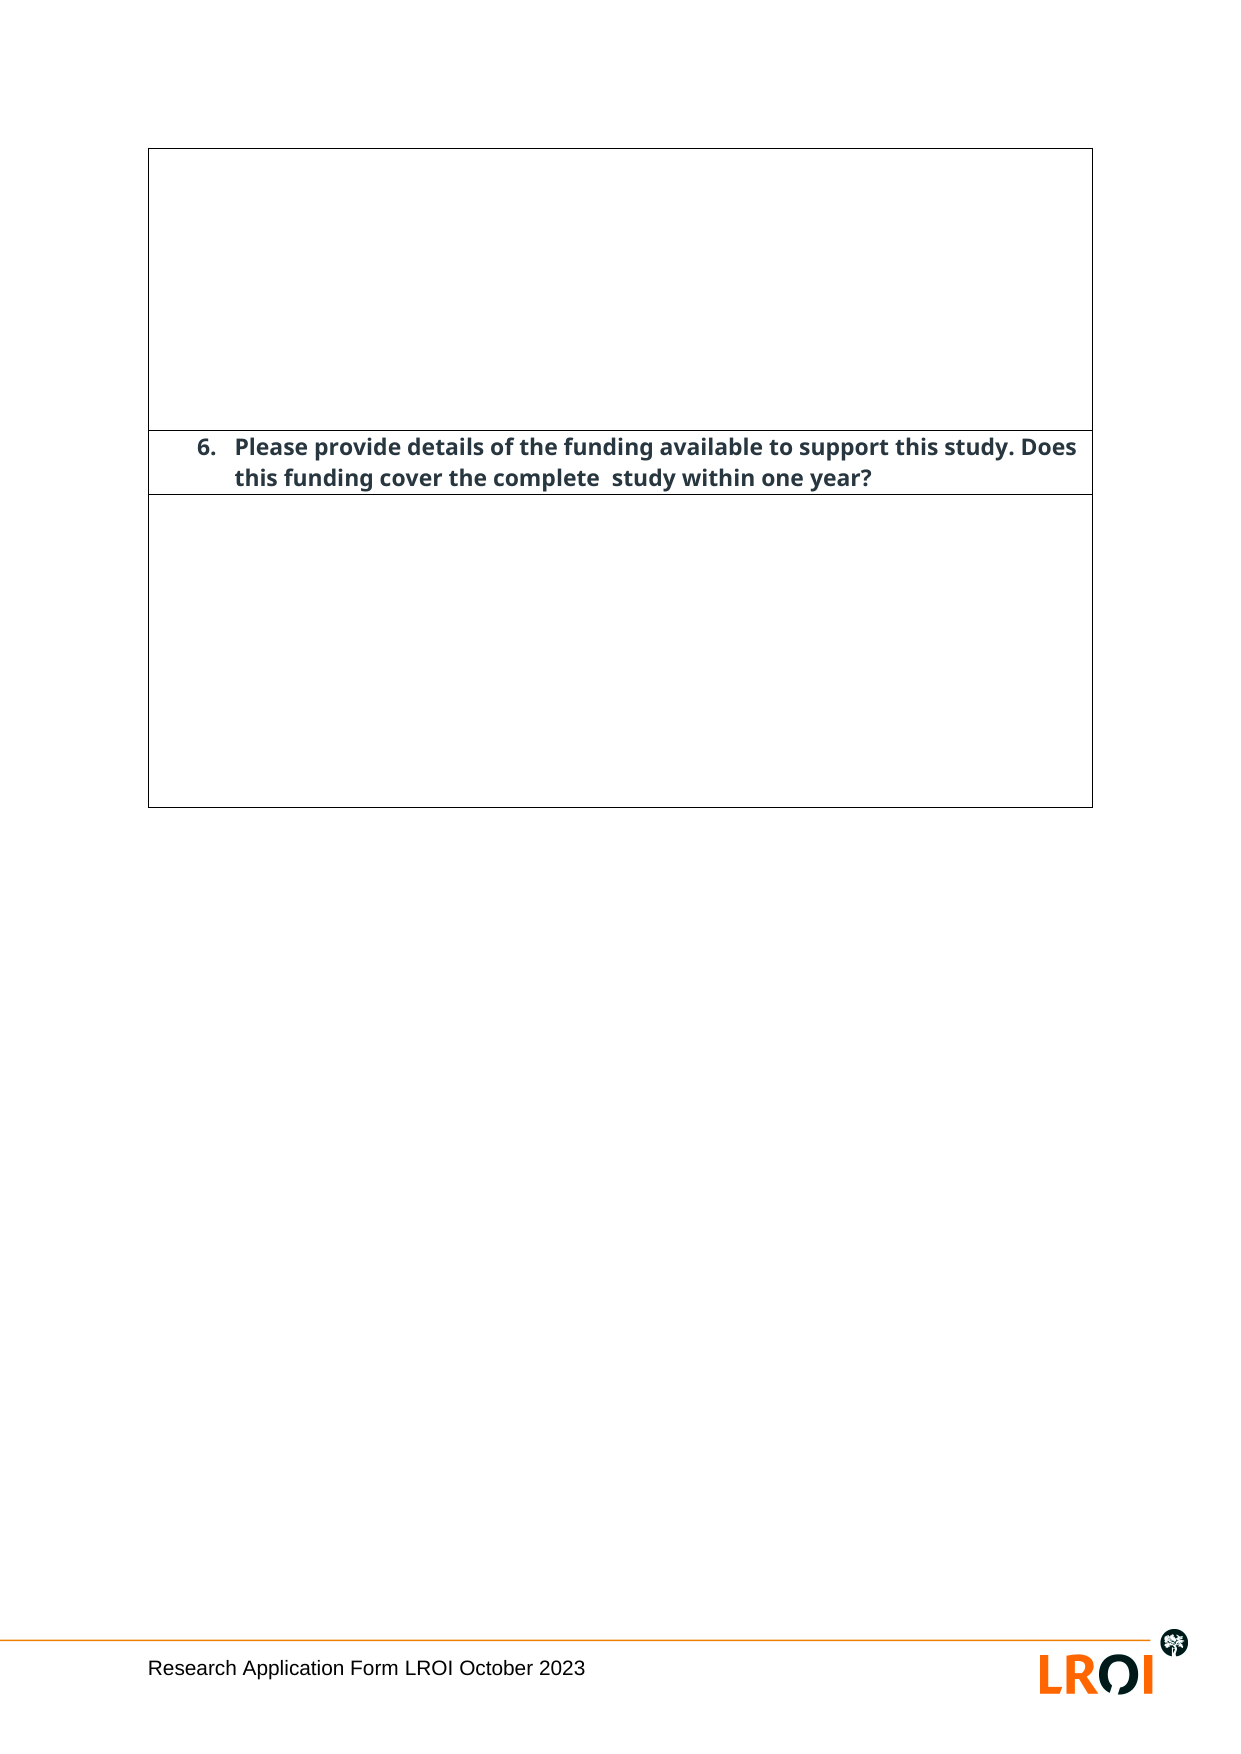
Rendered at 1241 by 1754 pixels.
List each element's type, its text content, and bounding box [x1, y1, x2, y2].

table_cell Please provide details of the funding available to support this study. Does this funding cover the complete study within one year? [149, 431, 1092, 493]
picture [1026, 1617, 1203, 1706]
table_cell [149, 149, 1092, 430]
table_cell [149, 495, 1092, 807]
